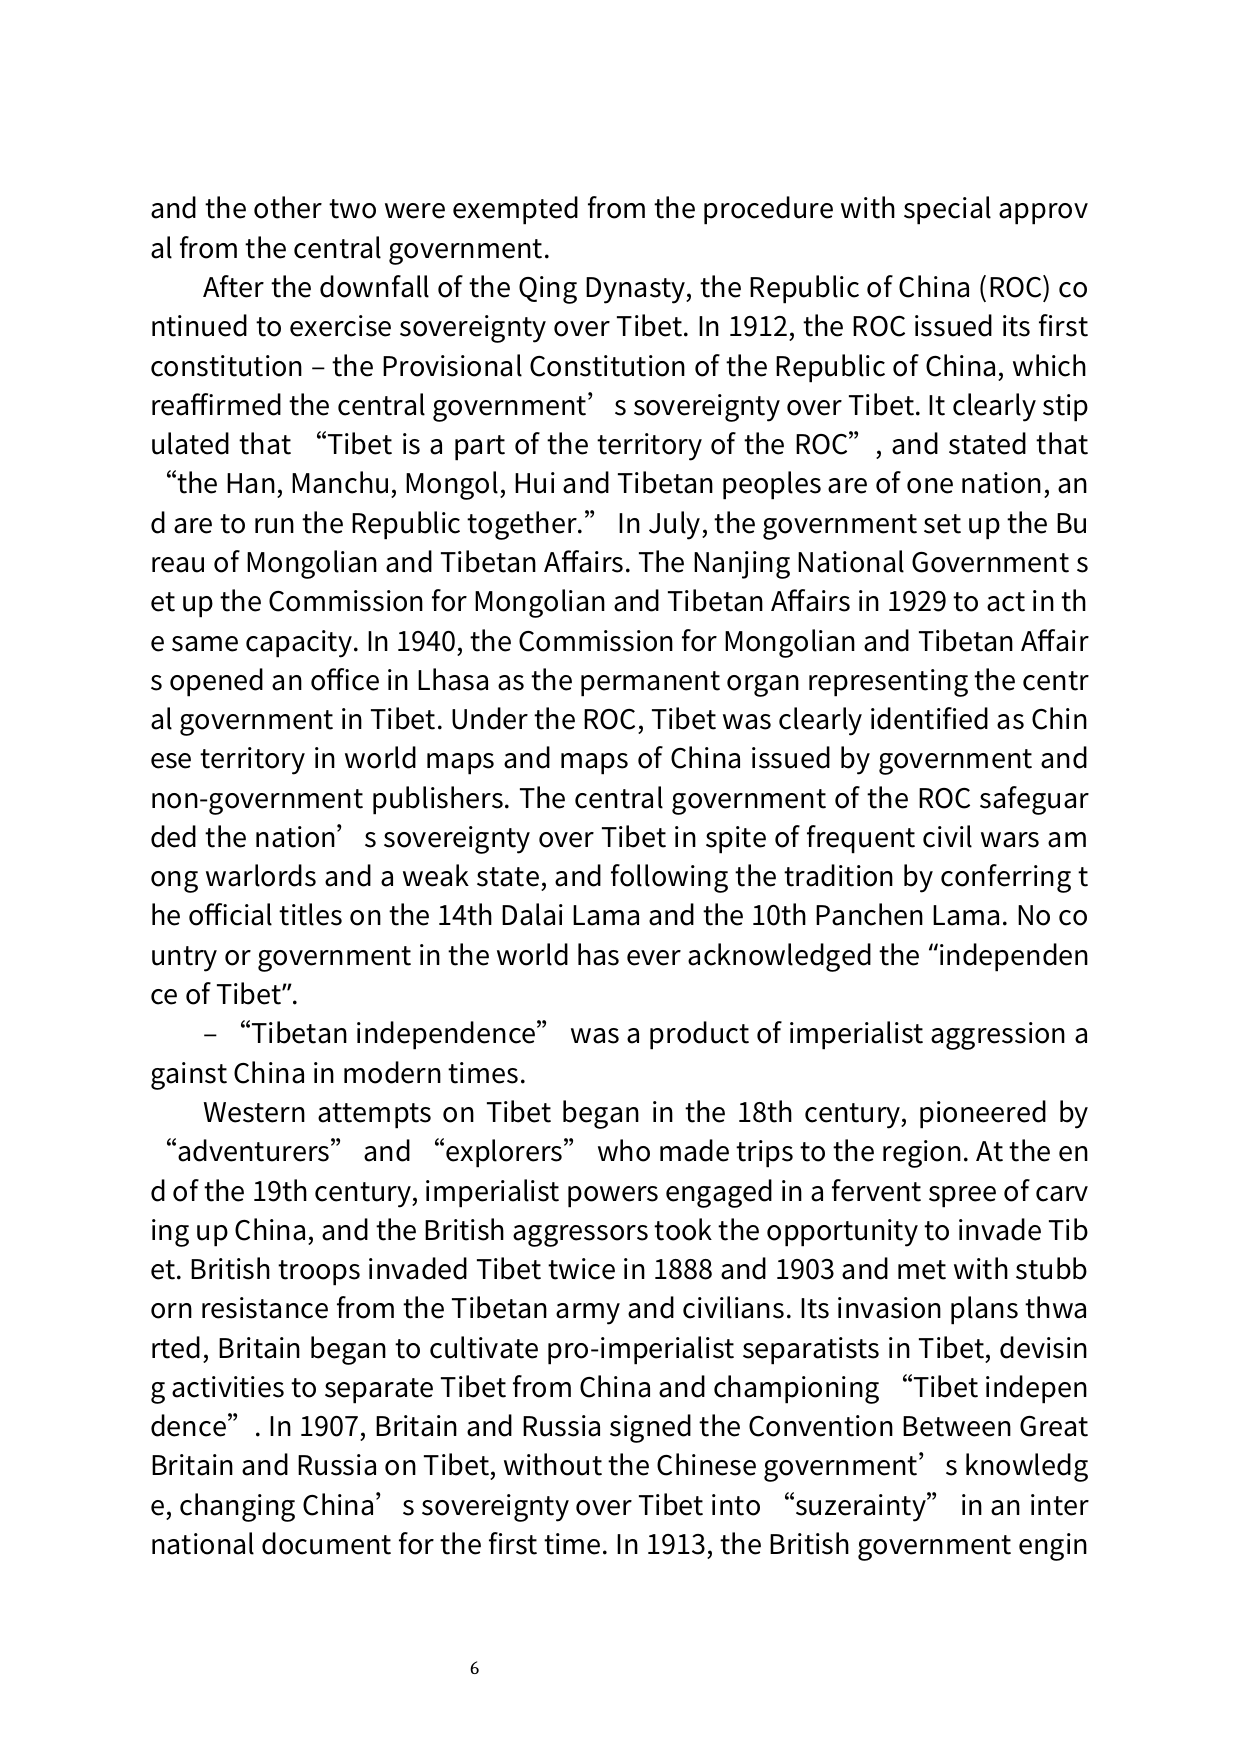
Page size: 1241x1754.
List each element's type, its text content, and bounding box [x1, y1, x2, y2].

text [150, 187, 1090, 266]
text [150, 1091, 1090, 1562]
text – “Tibetan independence” was a product of imperialist aggression against China in modern times. [150, 1012, 1090, 1091]
text After the downfall of the Qing Dynasty, the Republic of China (ROC) continued to exercise sovereignty over Tibet. In 1912, the ROC issued its first constitution – the Provisional Constitution of the Republic of China, which reaffirmed the central government’s sovereignty over Tibet. It clearly stipulated that “Tibet is a part of the territory of the ROC”, and stated that “the Han, Manchu, Mongol, Hui and Tibetan peoples are of one nation, and are to run the Republic together.” In July, the government set up the Bureau of Mongolian and Tibetan Affairs. The Nanjing National Government set up the Commission for Mongolian and Tibetan Affairs in 1929 to act in the same capacity. In 1940, the Commission for Mongolian and Tibetan Affairs opened an office in Lhasa as the permanent organ representing the central government in Tibet. Under the ROC, Tibet was clearly identified as Chinese territory in world maps and maps of China issued by government and non-government publishers. The central government of the ROC safeguarded the nation’s sovereignty over Tibet in spite of frequent civil wars among warlords and a weak state, and following the tradition by conferring the official titles on the 14th Dalai Lama and the 10th Panchen Lama. No country or government in the world has ever acknowledged the “independence of Tibet”. [150, 266, 1090, 1012]
